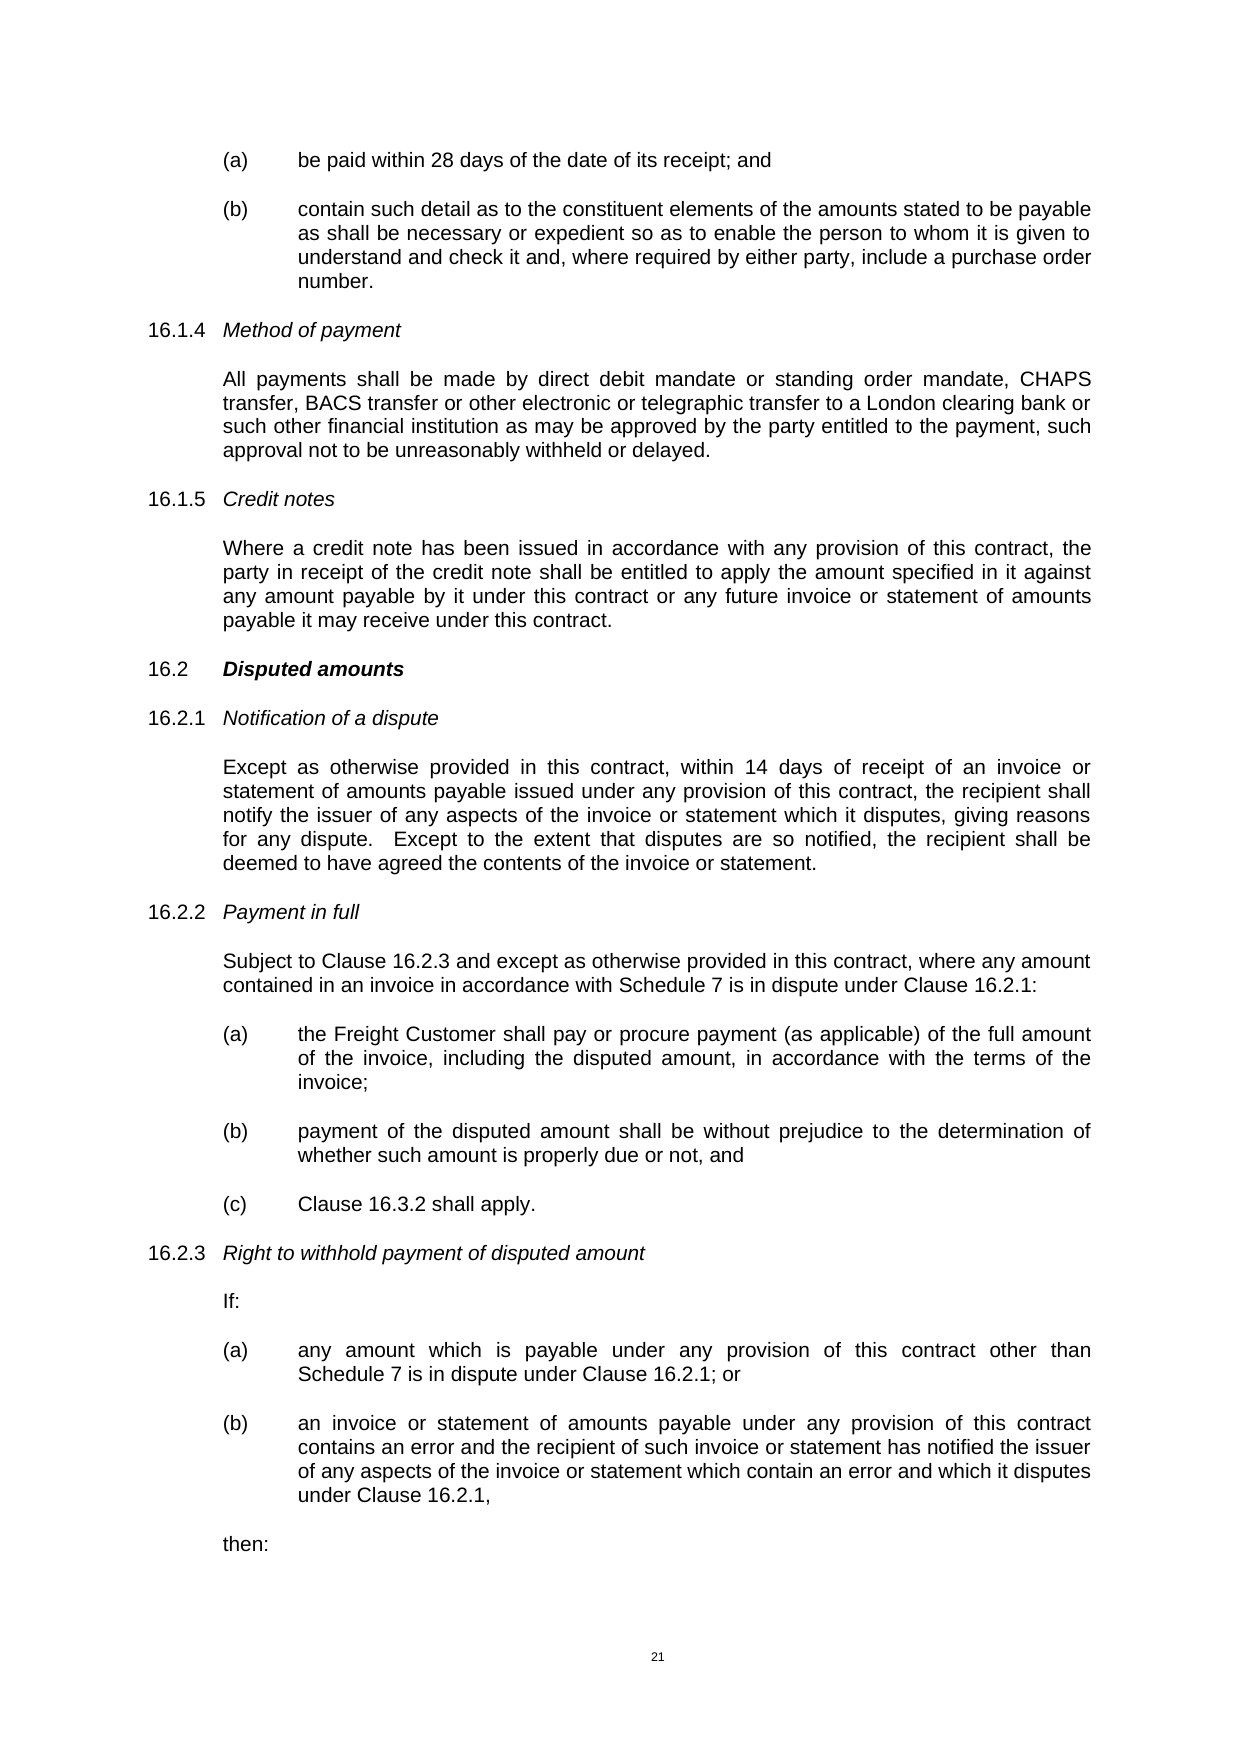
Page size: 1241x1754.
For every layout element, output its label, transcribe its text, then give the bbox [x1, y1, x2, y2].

subtitle be paid within 28 days of the date of its receipt; and [223, 148, 1092, 172]
text Except as otherwise provided in this contract, within 14 days of receipt of an invoice or statement of amounts payable issued under any provision of this contract, the recipient shall notify the issuer of any aspects of the invoice or statement which it disputes, giving reasons for any dispute. Except to the extent that disputes are so notified, the recipient shall be deemed to have agreed the contents of the invoice or statement. [223, 755, 1092, 875]
subtitle Clause 16.3.2 shall apply. [223, 1191, 1092, 1215]
text If: [223, 1289, 1092, 1313]
subtitle an invoice or statement of amounts payable under any provision of this contract contains an error and the recipient of such invoice or statement has notified the issuer of any aspects of the invoice or statement which contain an error and which it disputes under Clause 16.2.1, [223, 1411, 1092, 1507]
text then: [223, 1532, 1092, 1556]
subtitle Notification of a dispute [148, 706, 1092, 730]
subtitle Disputed amounts [148, 657, 1092, 681]
subtitle Credit notes [148, 487, 1092, 511]
subtitle Payment in full [148, 900, 1092, 924]
subtitle Right to withhold payment of disputed amount [148, 1240, 1092, 1264]
subtitle contain such detail as to the constituent elements of the amounts stated to be payable as shall be necessary or expedient so as to enable the person to whom it is given to understand and check it and, where required by either party, include a purchase order number. [223, 197, 1092, 292]
subtitle payment of the disputed amount shall be without prejudice to the determination of whether such amount is properly due or not, and [223, 1118, 1092, 1166]
subtitle any amount which is payable under any provision of this contract other than Schedule 7 is in dispute under Clause 16.2.1; or [223, 1338, 1092, 1386]
subtitle the Freight Customer shall pay or procure payment (as applicable) of the full amount of the invoice, including the disputed amount, in accordance with the terms of the invoice; [223, 1022, 1092, 1093]
text Where a credit note has been issued in accordance with any provision of this contract, the party in receipt of the credit note shall be entitled to apply the amount specified in it against any amount payable by it under this contract or any future invoice or statement of amounts payable it may receive under this contract. [223, 536, 1092, 632]
text Subject to Clause 16.2.3 and except as otherwise provided in this contract, where any amount contained in an invoice in accordance with Schedule 7 is in dispute under Clause 16.2.1: [223, 949, 1092, 997]
text All payments shall be made by direct debit mandate or standing order mandate, CHAPS transfer, BACS transfer or other electronic or telegraphic transfer to a London clearing bank or such other financial institution as may be approved by the party entitled to the payment, such approval not to be unreasonably withheld or delayed. [223, 366, 1092, 462]
subtitle Method of payment [148, 317, 1092, 341]
